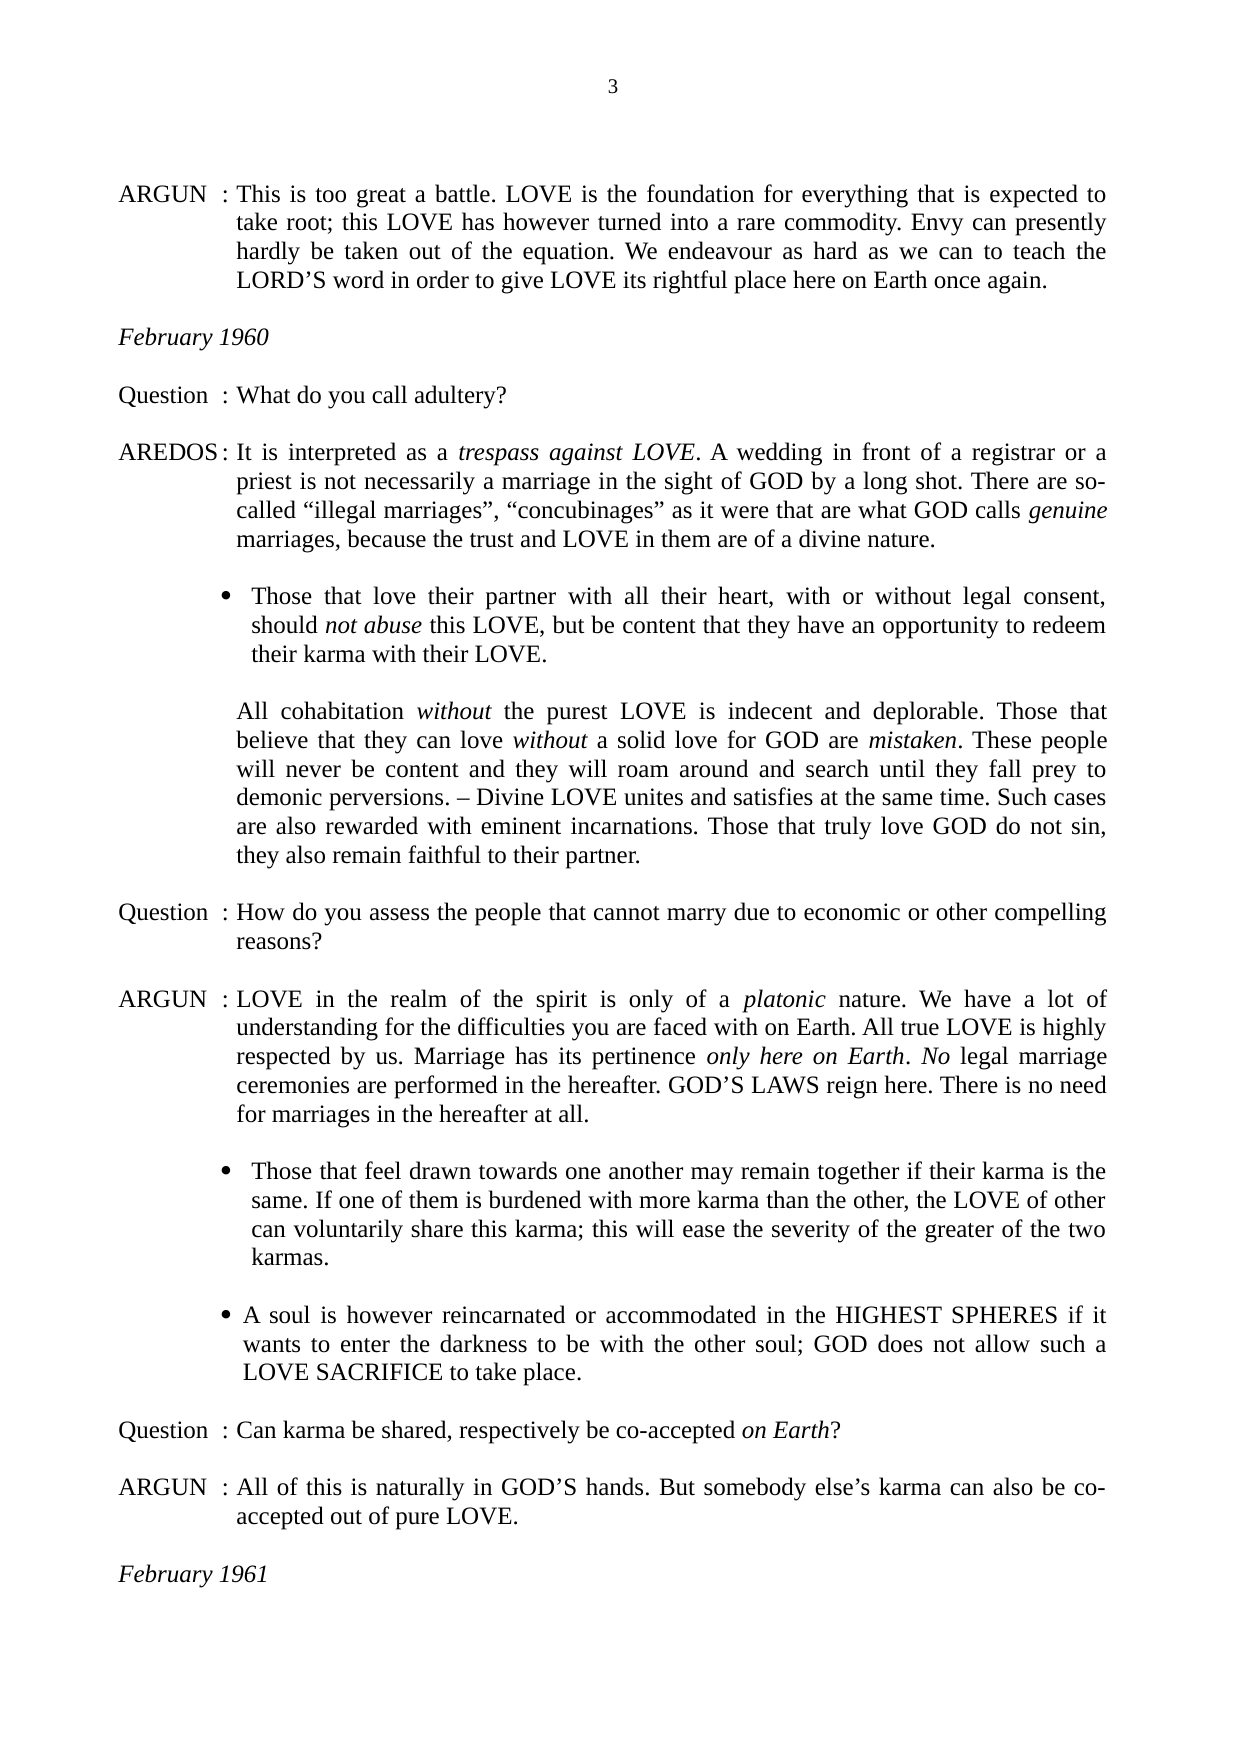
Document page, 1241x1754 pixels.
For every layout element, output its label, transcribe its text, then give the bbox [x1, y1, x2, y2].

text ARGUN : LOVE in the realm of the spirit is only of a platonic nature. We have a lot of understanding for the difficulties you are faced with on Earth. All true LOVE is highly respected by us. Marriage has its pertinence only here on Earth. No legal marriage ceremonies are performed in the hereafter. GOD’S LAWS reign here. There is no need for marriages in the hereafter at all. [118, 984, 1107, 1127]
text ARGUN : This is too great a battle. LOVE is the foundation for everything that is expected to take root; this LOVE has however turned into a rare commodity. Envy can presently hardly be taken out of the equation. We endeavour as hard as we can to teach the LORD’S word in order to give LOVE its rightful place here on Earth once again. [118, 179, 1107, 294]
text February 1961 [118, 1559, 1107, 1587]
text Question : Can karma be shared, respectively be co-accepted on Earth? [118, 1415, 1107, 1444]
text AREDOS : It is interpreted as a trespass against LOVE. A wedding in front of a registrar or a priest is not necessarily a marriage in the sight of GOD by a long shot. There are so-called “illegal marriages”, “concubinages” as it were that are what GOD calls genuine marriages, because the trust and LOVE in them are of a divine nature. [118, 437, 1107, 552]
list Those that feel drawn towards one another may remain together if their karma is the same. If one of them is burdened with more karma than the other, the LOVE of other can voluntarily share this karma; this will ease the severity of the greater of the two karmas. [222, 1156, 1107, 1271]
text Question : How do you assess the people that cannot marry due to economic or other compelling reasons? [118, 897, 1107, 955]
text February 1960 [118, 322, 1107, 351]
text ARGUN : All of this is naturally in GOD’S hands. But somebody else’s karma can also be co-accepted out of pure LOVE. [118, 1472, 1107, 1530]
text Question : What do you call adultery? [118, 380, 1107, 409]
text All cohabitation without the purest LOVE is indecent and deplorable. Those that believe that they can love without a solid love for GOD are mistaken. These people will never be content and they will roam around and search until they fall prey to demonic perversions. – Divine LOVE unites and satisfies at the same time. Such cases are also rewarded with eminent incarnations. Those that truly love GOD do not sin, they also remain faithful to their partner. [118, 696, 1107, 869]
list A soul is however reincarnated or accommodated in the HIGHEST SPHERES if it wants to enter the darkness to be with the other soul; GOD does not allow such a LOVE SACRIFICE to take place. [222, 1300, 1107, 1386]
list Those that love their partner with all their heart, with or without legal consent, should not abuse this LOVE, but be content that they have an opportunity to redeem their karma with their LOVE. [222, 581, 1107, 667]
